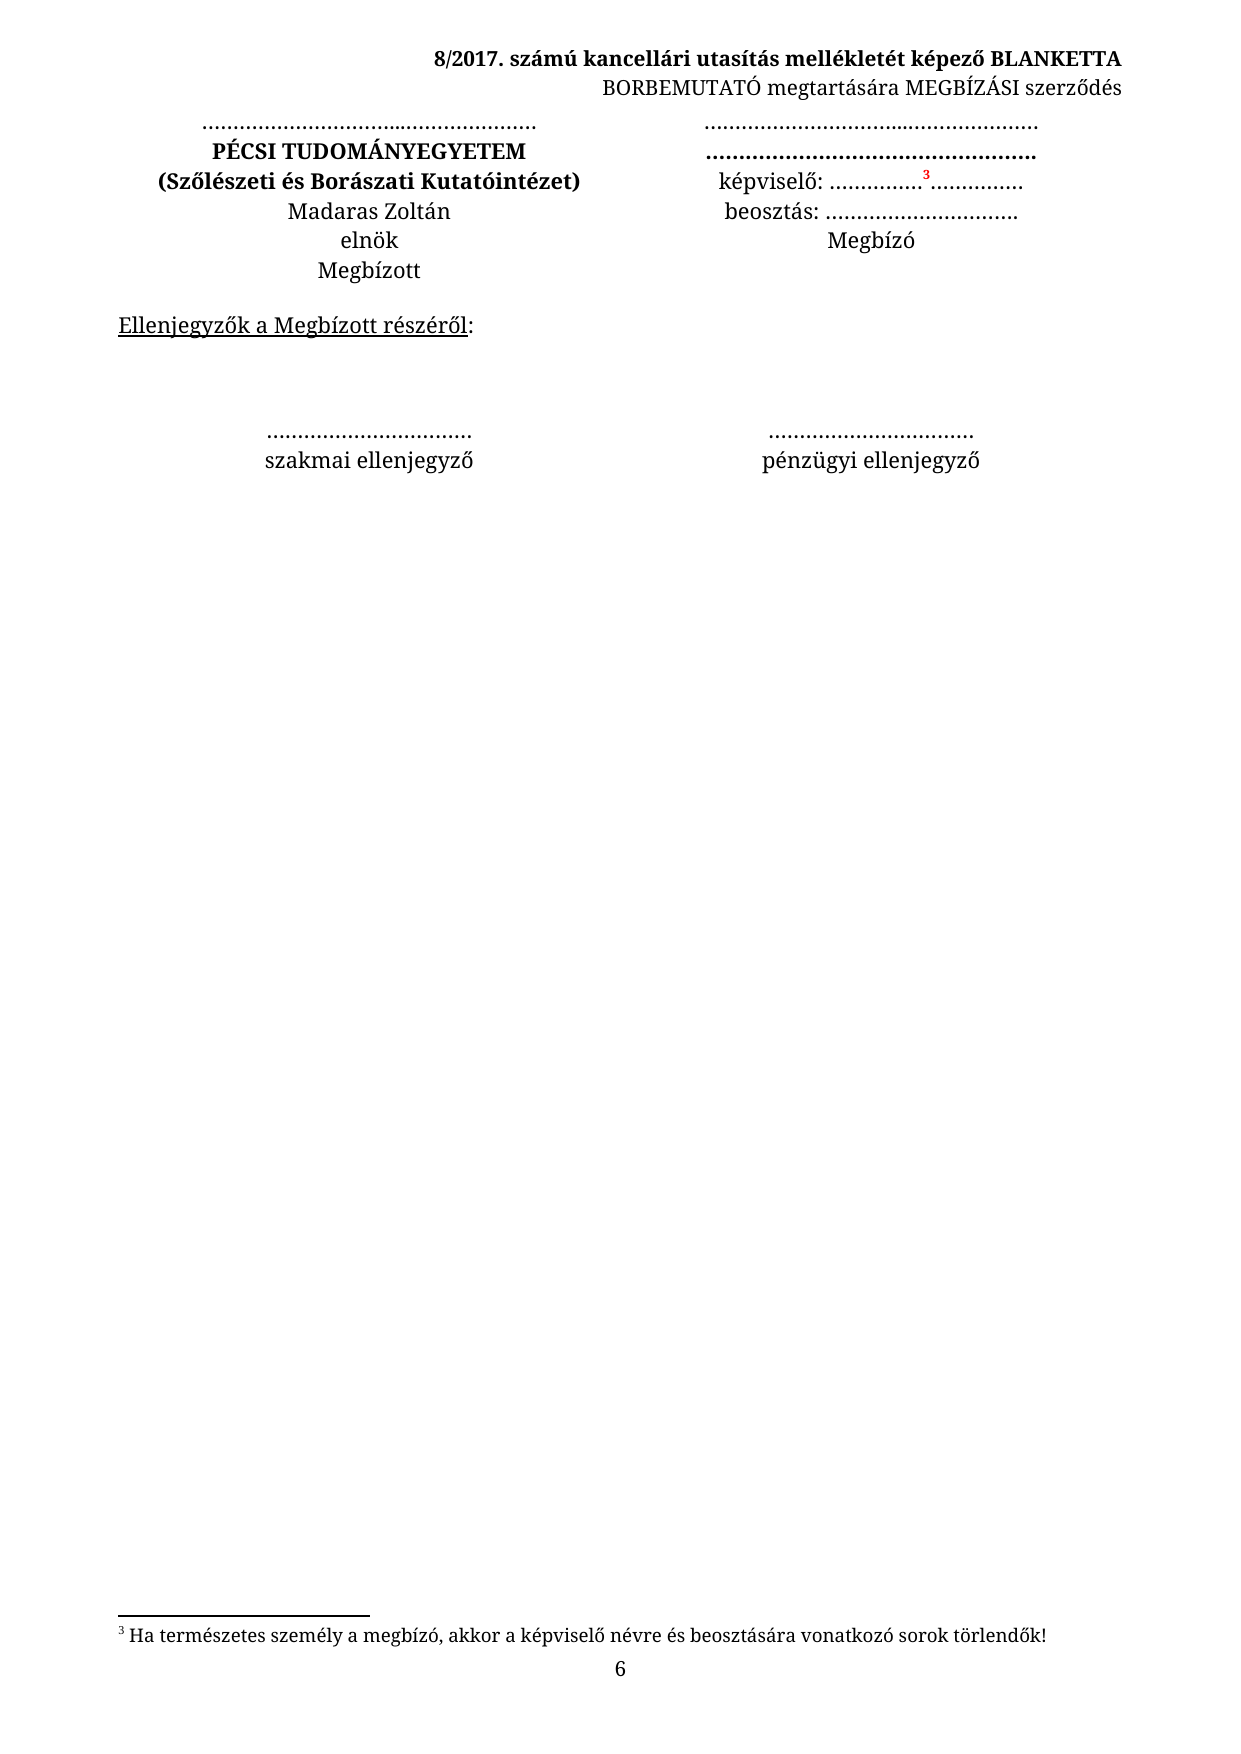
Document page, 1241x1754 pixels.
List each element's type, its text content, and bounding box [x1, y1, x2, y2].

table_header …………………………… szakmai ellenjegyző [118, 415, 620, 474]
table_header …………………………...………………… PÉCSI TUDOMÁNYEGYETEM (Szőlészeti és Borászati Kutatóintézet) Madaras Zoltán elnök Megbízott [118, 106, 620, 285]
table_header …………………………...………………… ………………………………………….. képviselő: ………………………… beosztás: …………………………. Megbízó [620, 106, 1122, 285]
table_header …………………………… pénzügyi ellenjegyző [620, 415, 1122, 474]
text Ellenjegyzők a Megbízott részéről: [118, 310, 1122, 340]
